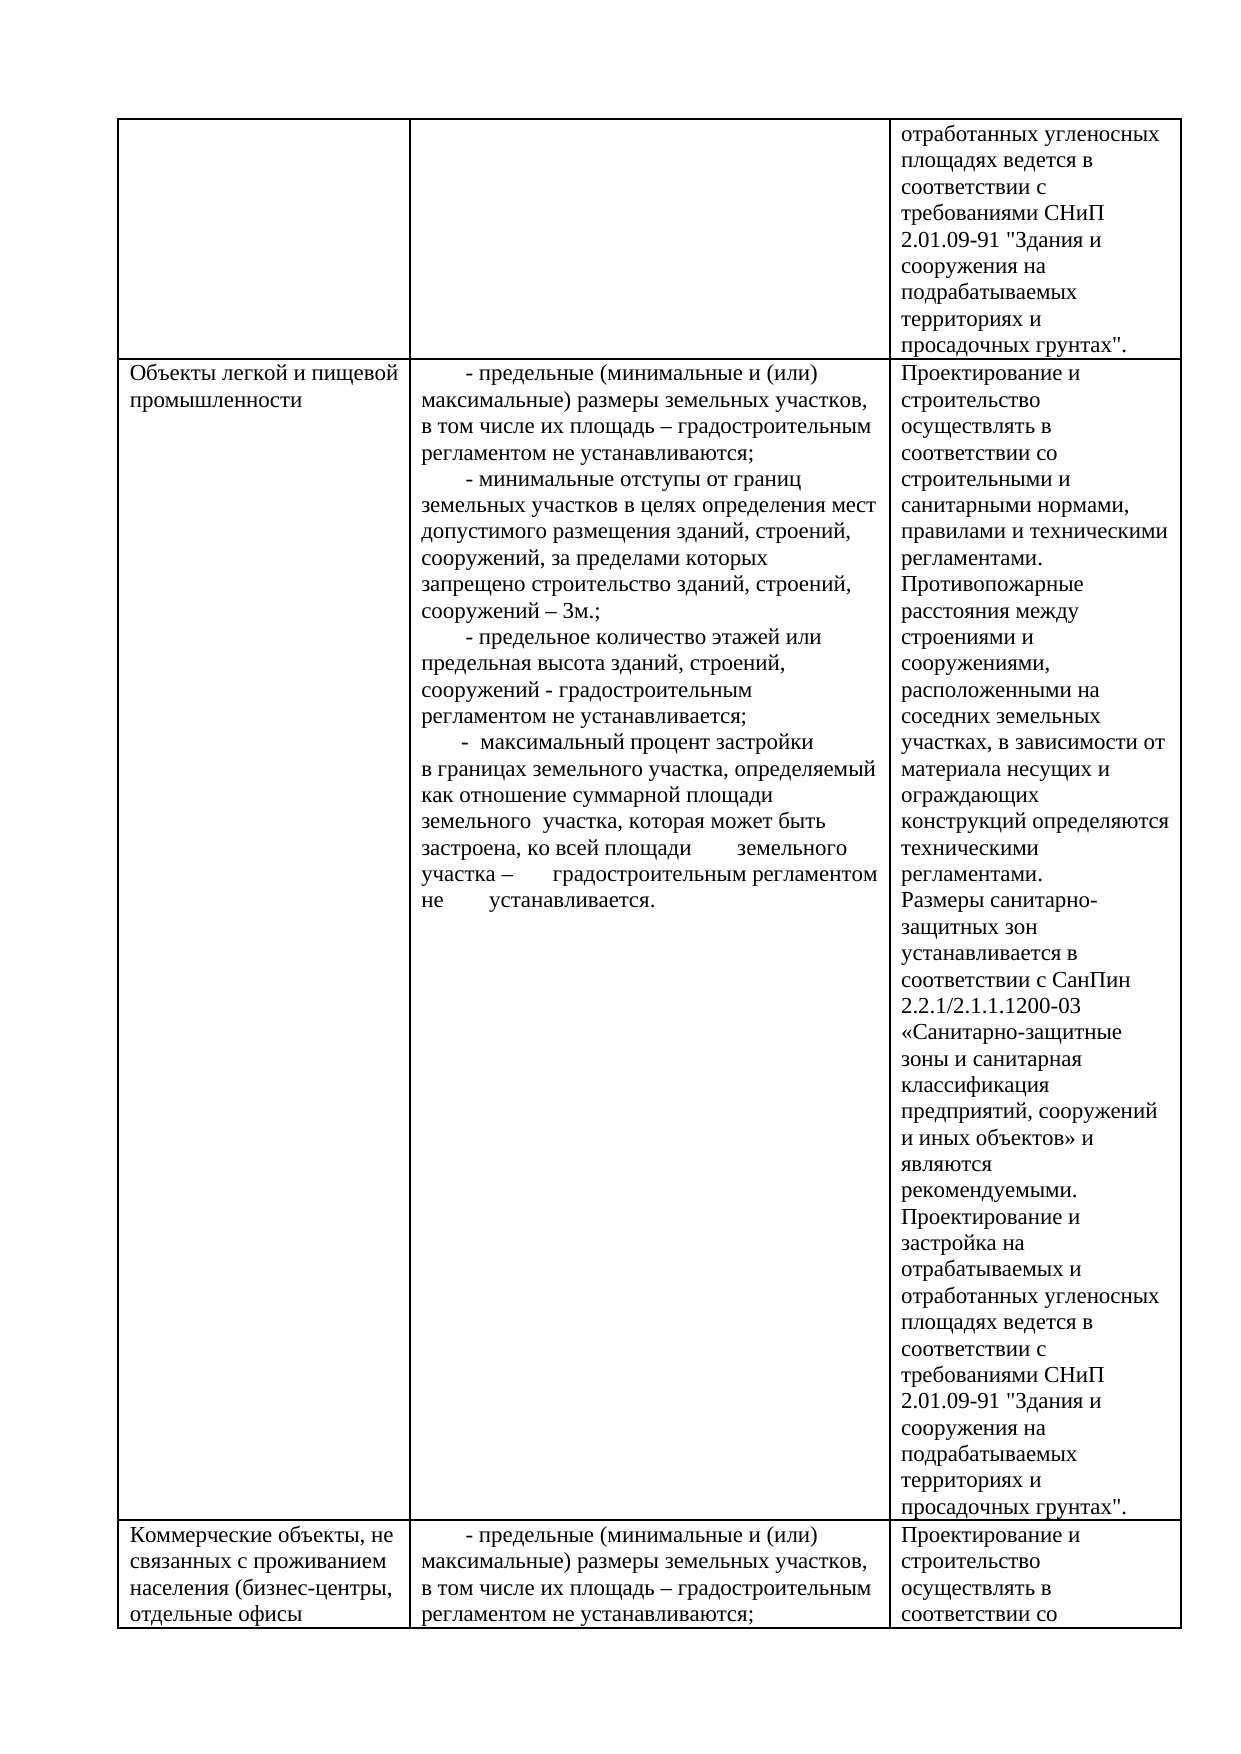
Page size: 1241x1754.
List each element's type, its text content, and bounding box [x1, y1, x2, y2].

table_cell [119, 1521, 409, 1627]
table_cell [119, 120, 409, 357]
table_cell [891, 1521, 1180, 1627]
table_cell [891, 120, 1180, 357]
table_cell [411, 1521, 889, 1627]
table_cell Проектирование и строительство осуществлять в соответствии со строительными и санитарными нормами, правилами и техническими регламентами. Противопожарные расстояния между строениями и сооружениями, расположенными на соседних земельных участках, в зависимости от материала несущих и ограждающих конструкций определяются техническими регламентами. Размеры санитарно-защитных зон устанавливается в соответствии с СанПин 2.2.1/2.1.1.1200-03 «Санитарно-защитные зоны и санитарная классификация предприятий, сооружений и иных объектов» и являются рекомендуемыми. Проектирование и застройка на отрабатываемых и отработанных угленосных площадях ведется в соответствии с требованиями СНиП 2.01.09-91 "Здания и сооружения на подрабатываемых территориях и просадочных грунтах". [891, 360, 1180, 1519]
table_cell Объекты легкой и пищевой промышленности [119, 360, 409, 1519]
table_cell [411, 120, 889, 357]
